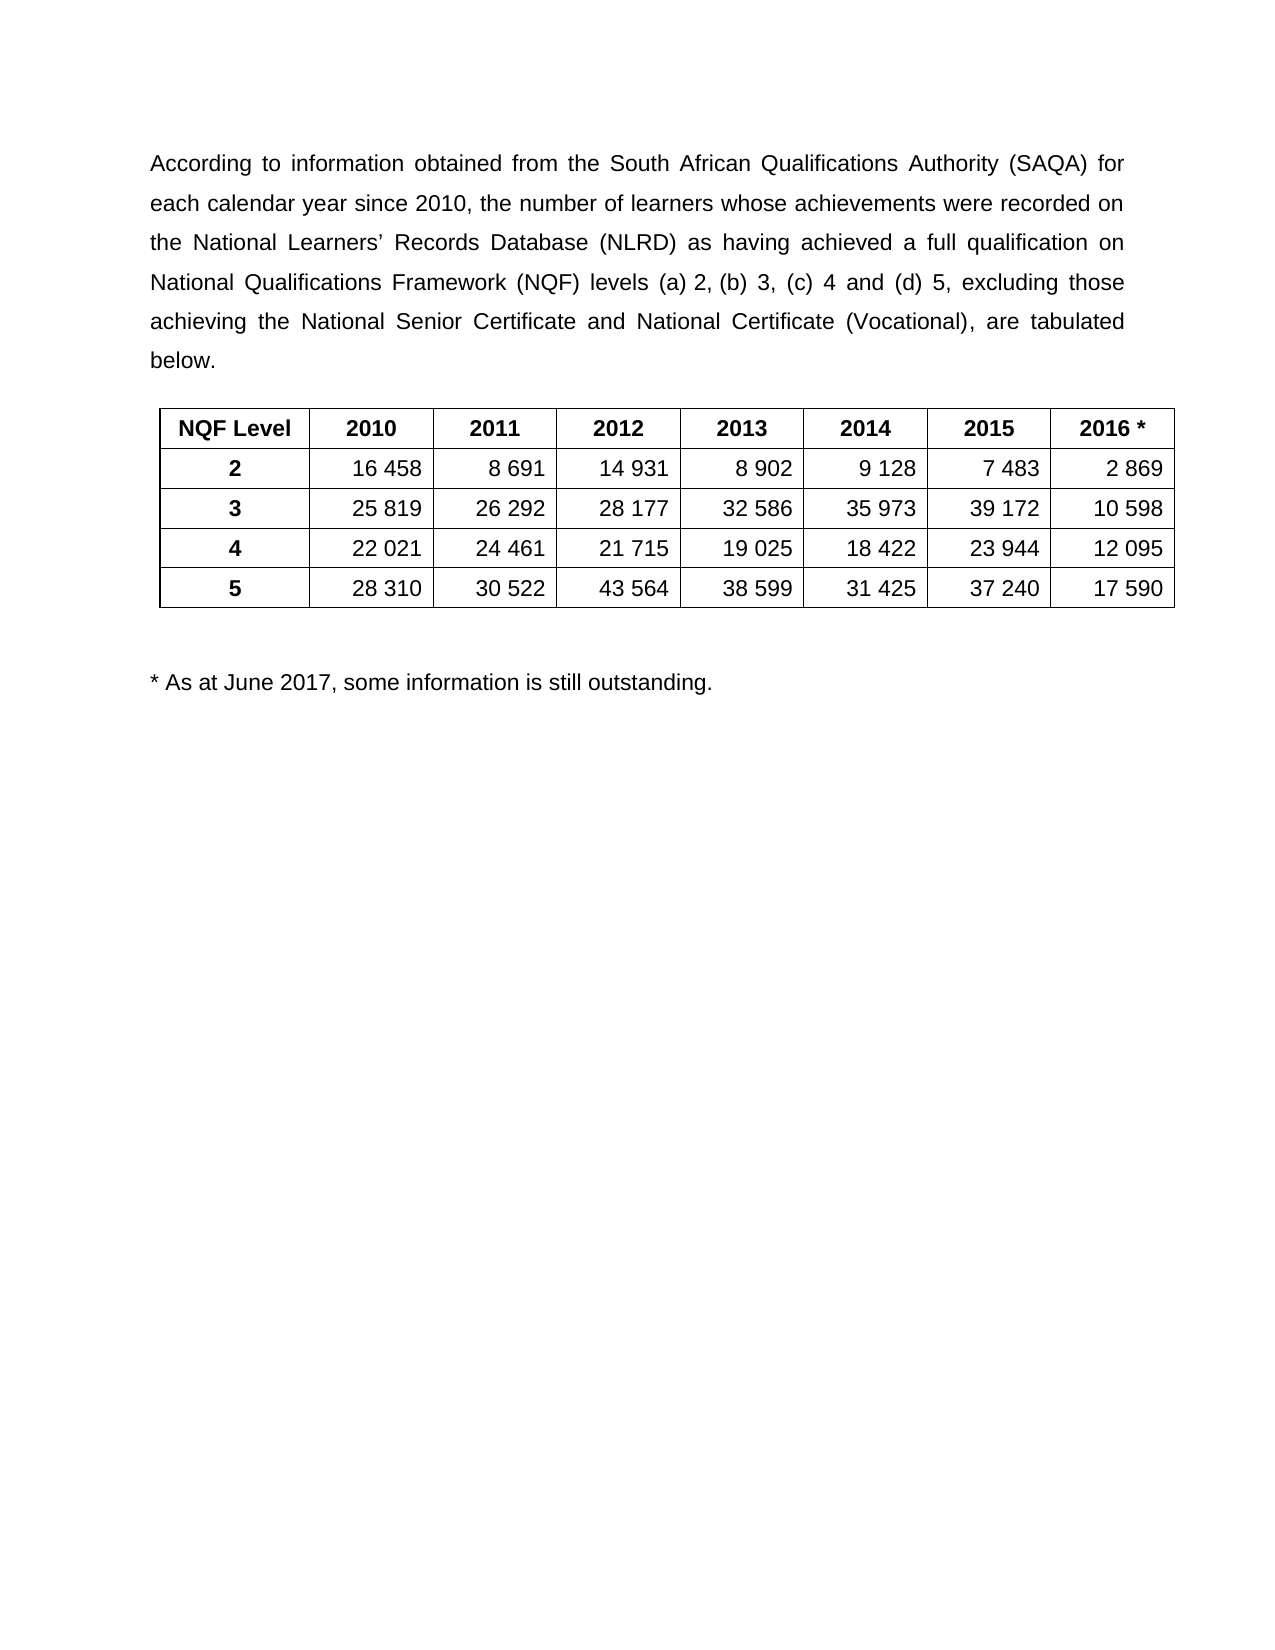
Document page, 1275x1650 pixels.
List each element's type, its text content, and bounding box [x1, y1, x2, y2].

table_header NQF Level [161, 409, 309, 448]
table_header 2012 [557, 409, 680, 448]
table_cell 9 128 [804, 449, 927, 487]
table_cell 4 [161, 529, 309, 567]
table_cell 18 422 [804, 529, 927, 567]
table_cell 24 461 [434, 529, 556, 567]
table_header 2014 [804, 409, 927, 448]
table_header 2013 [681, 409, 803, 448]
table_cell 37 240 [928, 568, 1050, 607]
table_cell 38 599 [681, 568, 803, 607]
table_cell 8 902 [681, 449, 803, 487]
table_cell 8 691 [434, 449, 556, 487]
table_cell 14 931 [557, 449, 680, 487]
table_cell 28 310 [310, 568, 433, 607]
table_header 2015 [928, 409, 1050, 448]
table_cell 12 095 [1051, 529, 1174, 567]
table_cell 19 025 [681, 529, 803, 567]
text According to information obtained from the South African Qualifications Authority (SAQA) for each calendar year since 2010, the number of learners whose achievements were recorded on the National Learners’ Records Database (NLRD) as having achieved a full qualification on National Qualifications Framework (NQF) levels (a) 2, (b) 3, (c) 4 and (d) 5, excluding those achieving the National Senior Certificate and National Certificate (Vocational), are tabulated below. [150, 150, 1125, 374]
table_cell 25 819 [310, 489, 433, 527]
table_cell 26 292 [434, 489, 556, 527]
table_cell 31 425 [804, 568, 927, 607]
table_cell 2 [161, 449, 309, 487]
table_cell 3 [161, 489, 309, 527]
table_header 2011 [434, 409, 556, 448]
table_cell 30 522 [434, 568, 556, 607]
table_cell 39 172 [928, 489, 1050, 527]
table_cell 5 [161, 568, 309, 607]
text * As at June 2017, some information is still outstanding. [150, 668, 1125, 695]
table_cell 35 973 [804, 489, 927, 527]
table_header 2010 [310, 409, 433, 448]
table_cell 7 483 [928, 449, 1050, 487]
table_cell 10 598 [1051, 489, 1174, 527]
table_cell 16 458 [310, 449, 433, 487]
table_cell 2 869 [1051, 449, 1174, 487]
table_header 2016 * [1051, 409, 1174, 448]
table_cell 22 021 [310, 529, 433, 567]
table_cell 23 944 [928, 529, 1050, 567]
table_cell 43 564 [557, 568, 680, 607]
table_cell 17 590 [1051, 568, 1174, 607]
table_cell 21 715 [557, 529, 680, 567]
table_cell 28 177 [557, 489, 680, 527]
table_cell 32 586 [681, 489, 803, 527]
